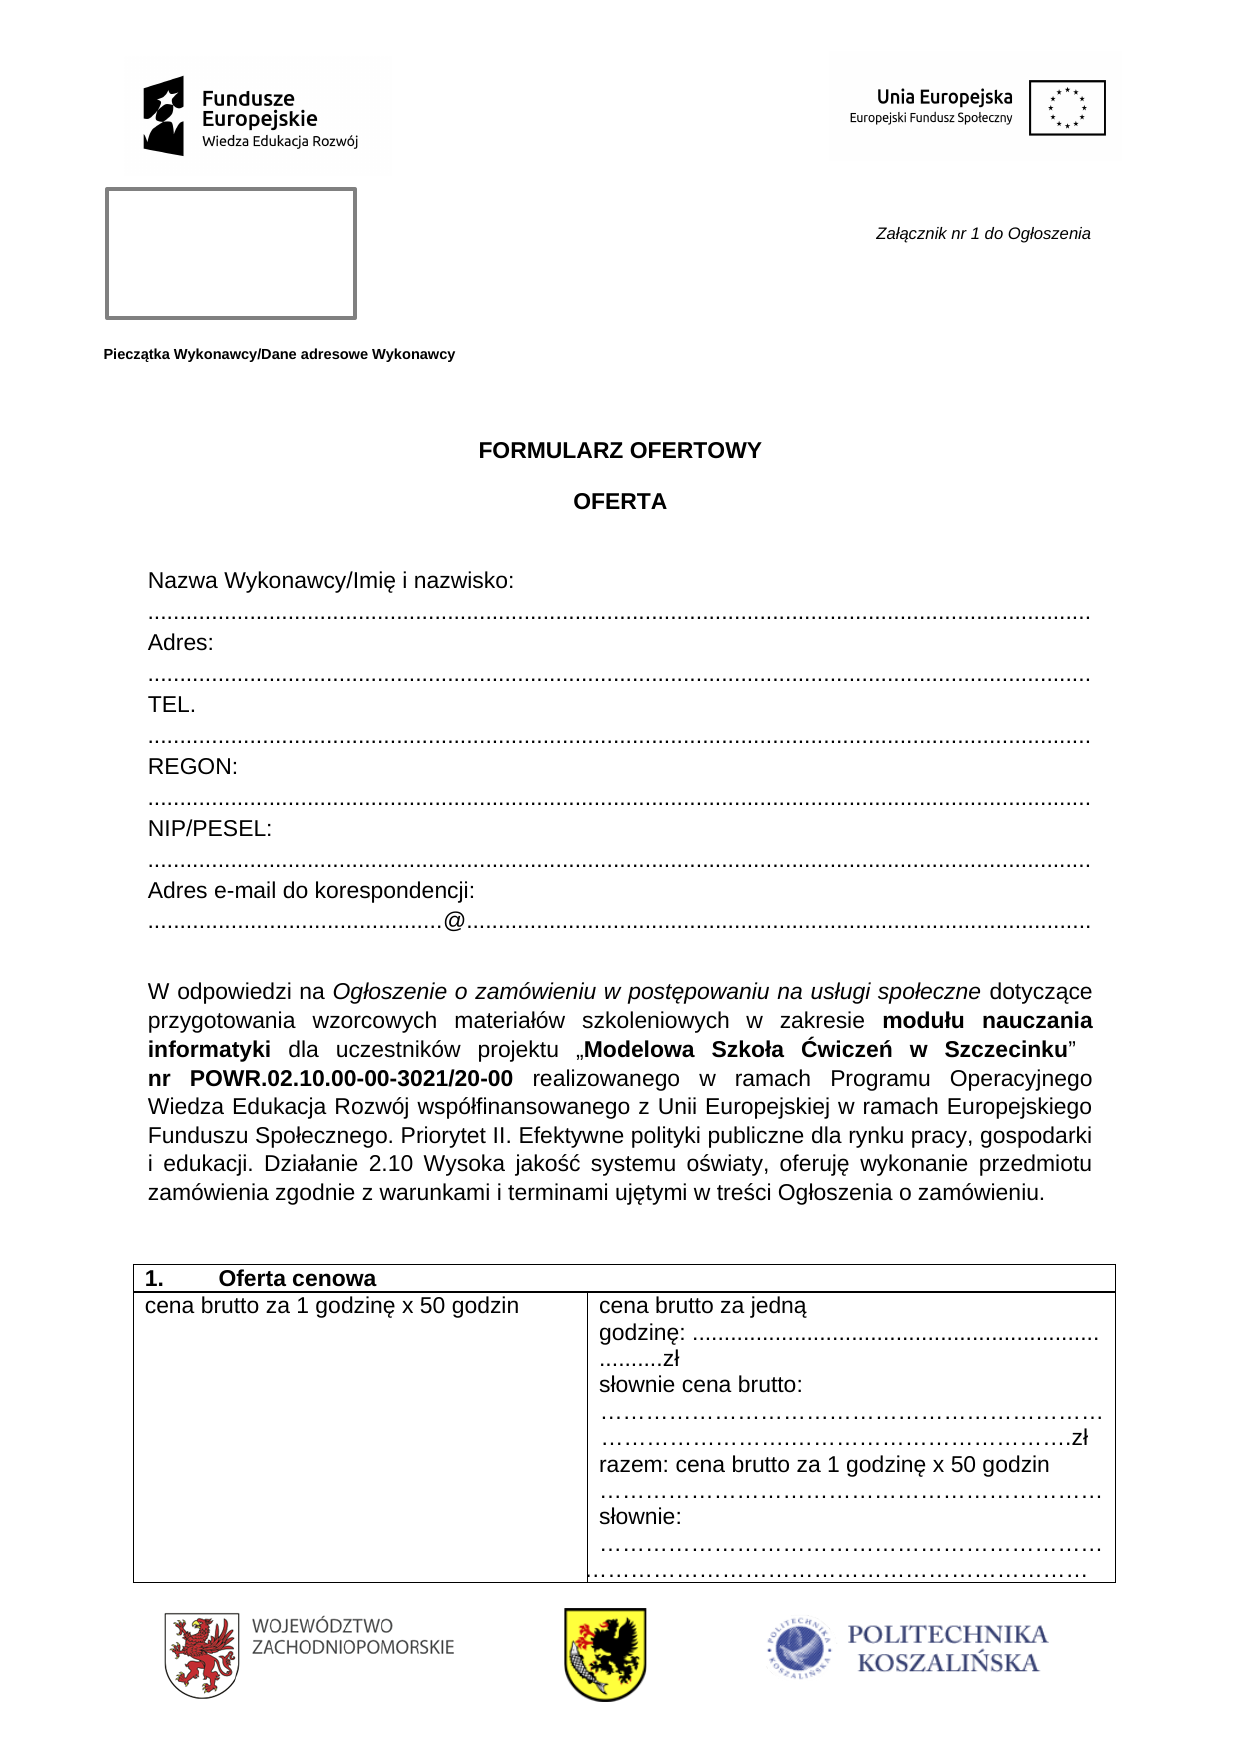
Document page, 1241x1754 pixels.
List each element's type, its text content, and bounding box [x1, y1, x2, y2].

text Adres: [148, 629, 1093, 655]
text NIP/PESEL: [148, 815, 1093, 841]
picture [753, 1612, 1052, 1682]
text Pieczątka Wykonawcy/Dane adresowe Wykonawcy [103, 345, 1093, 362]
text TEL. [148, 691, 1093, 717]
text Załącznik nr 1 do Ogłoszenia [357, 224, 1093, 243]
text FORMULARZ OFERTOWY [148, 437, 1093, 463]
text Adres e-mail do korespondencji: [148, 877, 1093, 903]
text Nazwa Wykonawcy/Imię i nazwisko: [148, 567, 1093, 593]
text @ [148, 907, 1093, 933]
picture [564, 1608, 647, 1702]
picture [124, 56, 392, 176]
text REGON: [148, 753, 1093, 779]
picture [162, 1607, 455, 1702]
text OFERTA [148, 488, 1093, 514]
text W odpowiedzi na Ogłoszenie o zamówieniu w postępowaniu na usługi społeczne dotyczące przygotowania wzorcowych materiałów szkoleniowych w zakresie modułu nauczania informatyki dla uczestników projektu „Modelowa Szkoła Ćwiczeń w Szczecinku” nr POWR.02.10.00-00-3021/20-00 realizowanego w ramach Programu Operacyjnego Wiedza Edukacja Rozwój współfinansowanego z Unii Europejskiej w ramach Europejskiego Funduszu Społecznego. Priorytet II. Efektywne polityki publiczne dla rynku pracy, gospodarki i edukacji. Działanie 2.10 Wysoka jakość systemu oświaty, oferuję wykonanie przedmiotu zamówienia zgodnie z warunkami i terminami ujętymi w treści Ogłoszenia o zamówieniu. [148, 978, 1093, 1205]
picture [828, 51, 1123, 161]
table_cell cena brutto za 1 godzinę x 50 godzin [134, 1293, 587, 1582]
